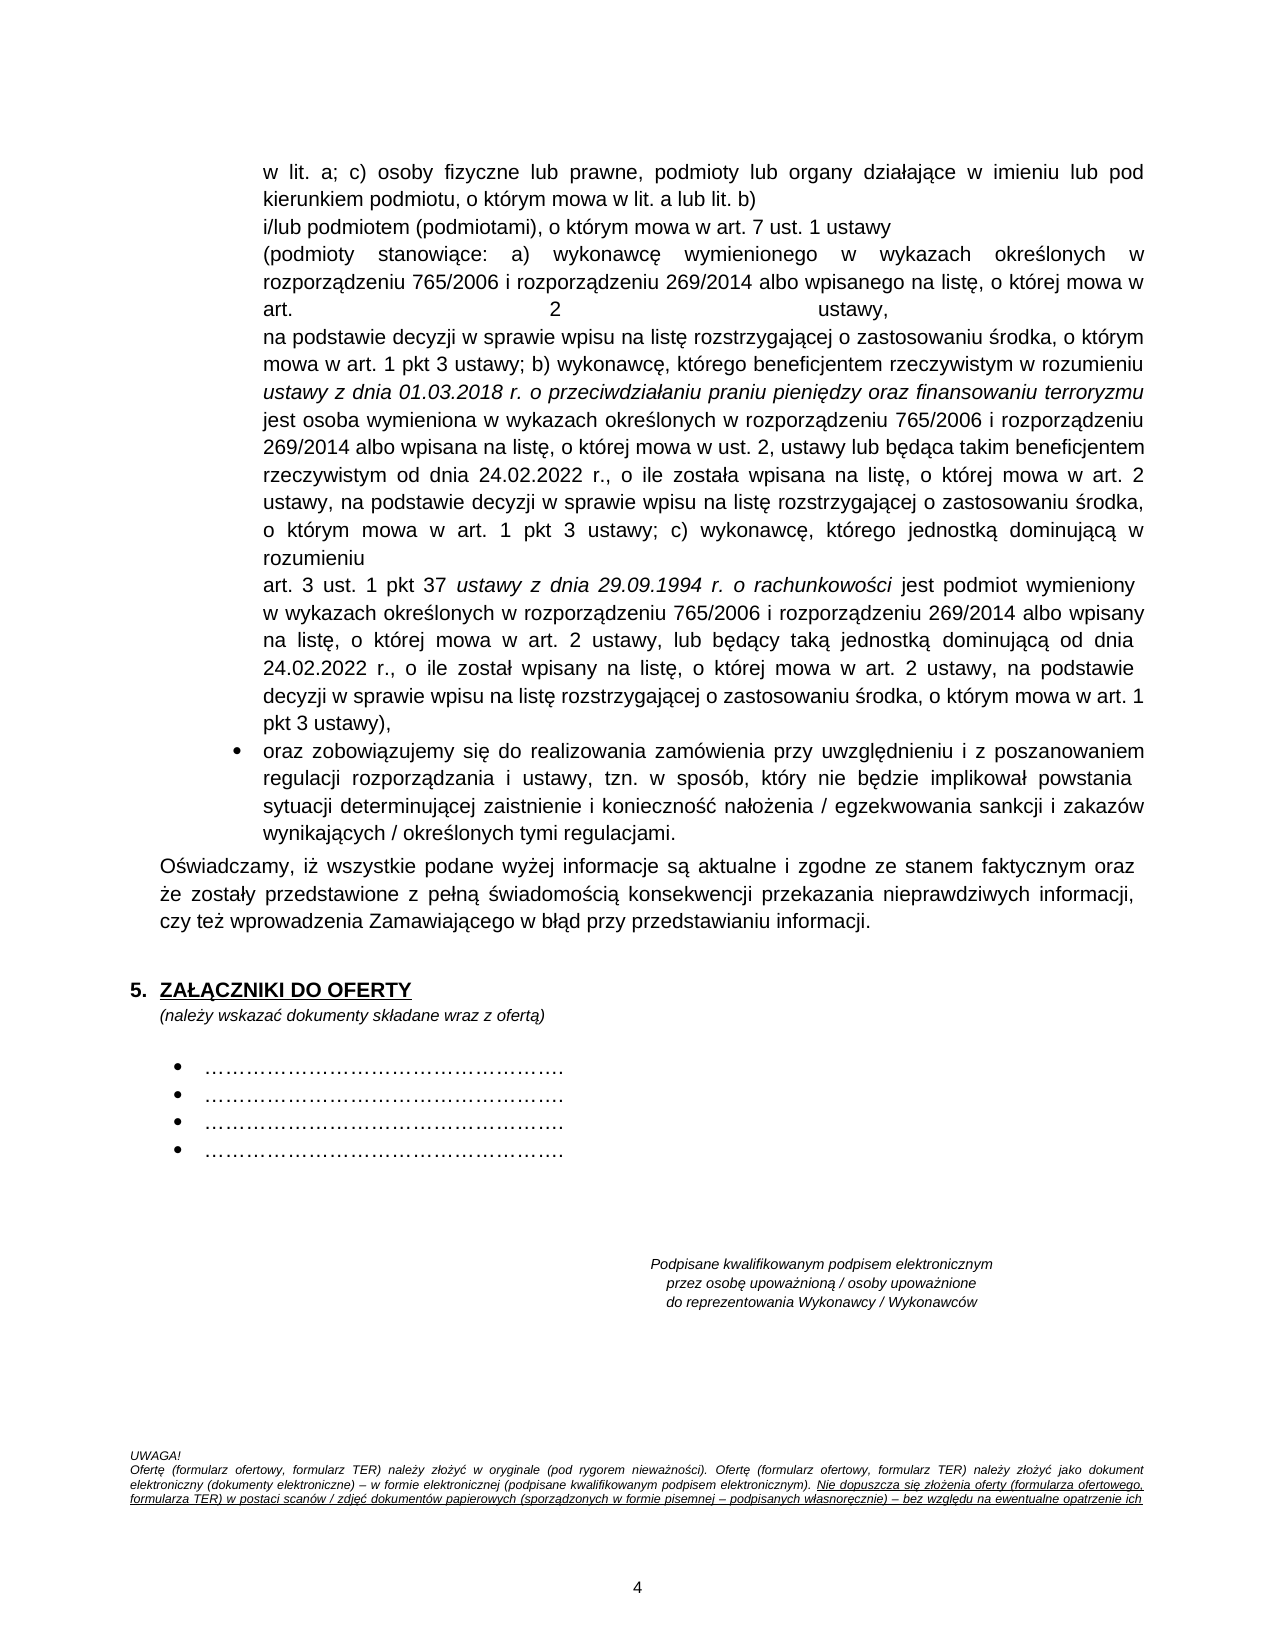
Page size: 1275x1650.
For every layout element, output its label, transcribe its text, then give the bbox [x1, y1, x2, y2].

text Oświadczamy, iż wszystkie podane wyżej informacje są aktualne i zgodne ze stanem faktycznym oraz że zostały przedstawione z pełną świadomością konsekwencji przekazania nieprawdziwych informacji, czy też wprowadzenia Zamawiającego w błąd przy przedstawianiu informacji. [159, 854, 1145, 933]
text i/lub podmiotem (podmiotami), o którym mowa w art. 7 ust. 1 ustawy [263, 215, 1145, 239]
list ……………………………………………. [174, 1138, 1145, 1162]
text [263, 159, 1145, 211]
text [130, 1463, 1145, 1506]
text (podmioty stanowiące: a) wykonawcę wymienionego w wykazach określonych w rozporządzeniu 765/2006 i rozporządzeniu 269/2014 albo wpisanego na listę, o której mowa w art. 2 ustawy, na podstawie decyzji w sprawie wpisu na listę rozstrzygającej o zastosowaniu środka, o którym mowa w art. 1 pkt 3 ustawy; b) wykonawcę, którego beneficjentem rzeczywistym w rozumieniu ustawy z dnia 01.03.2018 r. o przeciwdziałaniu praniu pieniędzy oraz finansowaniu terroryzmu jest osoba wymieniona w wykazach określonych w rozporządzeniu 765/2006 i rozporządzeniu 269/2014 albo wpisana na listę, o której mowa w ust. 2, ustawy lub będąca takim beneficjentem rzeczywistym od dnia 24.02.2022 r., o ile została wpisana na listę, o której mowa w art. 2 ustawy, na podstawie decyzji w sprawie wpisu na listę rozstrzygającej o zastosowaniu środka, o którym mowa w art. 1 pkt 3 ustawy; c) wykonawcę, którego jednostką dominującą w rozumieniu art. 3 ust. 1 pkt 37 ustawy z dnia 29.09.1994 r. o rachunkowości jest podmiot wymieniony w wykazach określonych w rozporządzeniu 765/2006 i rozporządzeniu 269/2014 albo wpisany na listę, o której mowa w art. 2 ustawy, lub będący taką jednostką dominującą od dnia 24.02.2022 r., o ile został wpisany na listę, o której mowa w art. 2 ustawy, na podstawie decyzji w sprawie wpisu na listę rozstrzygającej o zastosowaniu środka, o którym mowa w art. 1 pkt 3 ustawy), [263, 242, 1145, 735]
text UWAGA! [130, 1448, 1145, 1463]
list ZAŁĄCZNIKI DO OFERTY [130, 978, 1145, 1002]
list ……………………………………………. [174, 1110, 1145, 1134]
list ……………………………………………. [174, 1055, 1145, 1079]
text (należy wskazać dokumenty składane wraz z ofertą) [159, 1005, 1145, 1024]
list ……………………………………………. [174, 1082, 1145, 1106]
list oraz zobowiązujemy się do realizowania zamówienia przy uwzględnieniu i z poszanowaniem regulacji rozporządzania i ustawy, tzn. w sposób, który nie będzie implikował powstania sytuacji determinującej zaistnienie i konieczność nałożenia / egzekwowania sankcji i zakazów wynikających / określonych tymi regulacjami. [233, 738, 1145, 845]
